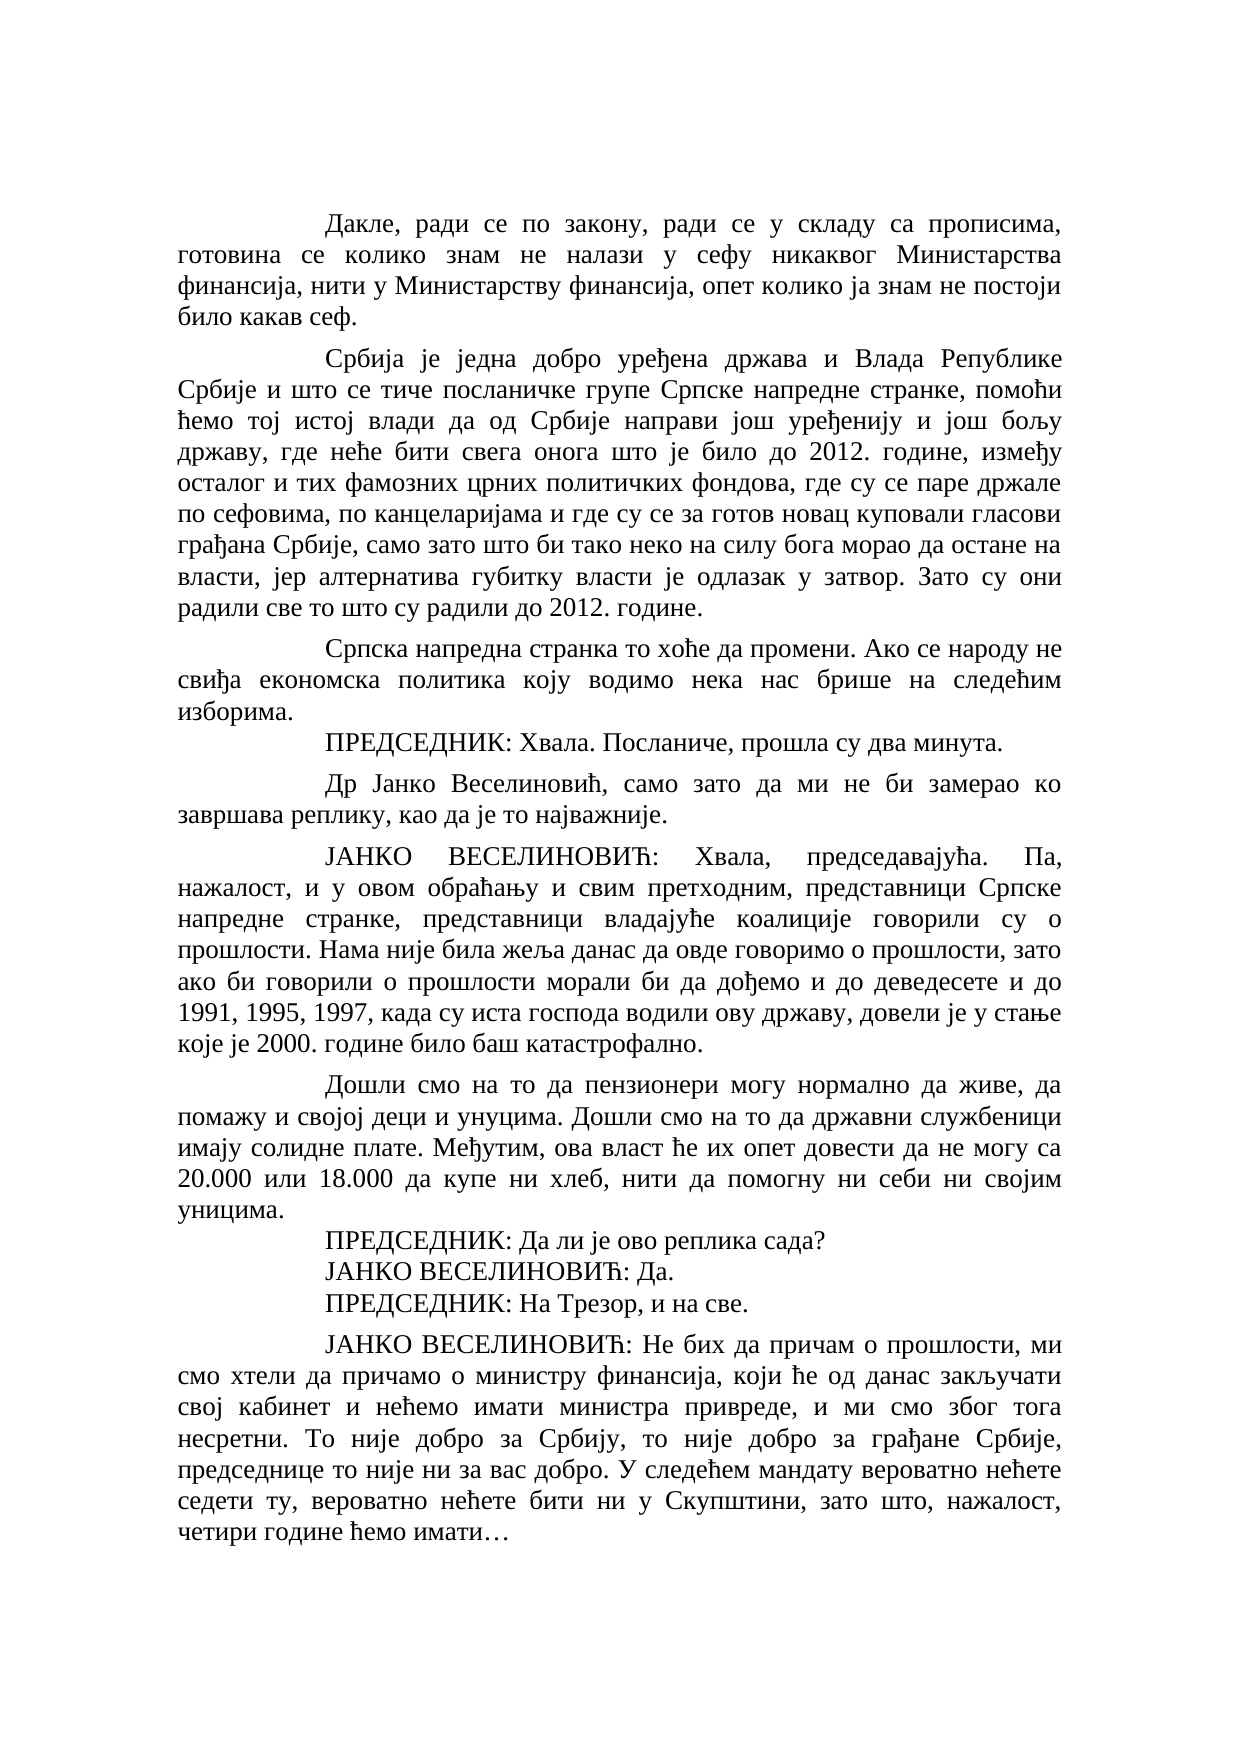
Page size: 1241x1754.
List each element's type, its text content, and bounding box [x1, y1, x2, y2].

text ПРЕДСЕДНИК: На Трезор, и на све. [177, 1287, 1063, 1318]
text Др Јанко Веселиновић, само зато да ми не би замерао ко завршава реплику, као да је то најважније. [177, 767, 1063, 830]
text Дошли смо на то да пензионери могу нормално да живе, да помажу и својој деци и унуцима. Дошли смо на то да државни службеници имају солидне плате. Међутим, ова власт ће их опет довести да не могу са 20.000 или 18.000 да купе ни хлеб, нити да помогну ни себи ни својим уницима. [177, 1069, 1063, 1224]
text ПРЕДСЕДНИК: Да ли је ово реплика сада? [177, 1224, 1063, 1256]
text ПРЕДСЕДНИК: Хвала. Посланиче, прошла су два минута. [177, 726, 1063, 757]
text Србија је једна добро уређена држава и Влада Републике Србије и што се тиче посланичке групе Српске напредне странке, помоћи ћемо тој истој влади да од Србије направи још уређенију и још бољу државу, где неће бити свега онога што је било до 2012. године, између осталог и тих фамозних црних политичких фондова, где су се паре држале по сефовима, по канцеларијама и где су се за готов новац куповали гласови грађана Србије, само зато што би тако неко на силу бога морао да остане на власти, јер алтернатива губитку власти је одлазак у затвор. Зато су они радили све то што су радили до 2012. године. [177, 342, 1063, 622]
text ЈАНКО ВЕСЕЛИНОВИЋ: Хвала, председавајућа. Па, нажалост, и у овом обраћању и свим претходним, представници Српске напредне странке, представници владајуће коалиције говорили су о прошлости. Нама није била жеља данас да овде говоримо о прошлости, зато ако би говорили о прошлости морали би да дођемо и до деведесете и до 1991, 1995, 1997, када су иста господа водили ову државу, довели је у стање које је 2000. године било баш катастрофално. [177, 840, 1063, 1058]
text Српска напредна странка то хоће да промени. Ако се народу не свиђа економска политика коју водимо нека нас брише на следећим изборима. [177, 632, 1063, 726]
text Дакле, ради се по закону, ради се у складу са прописима, готовина се колико знам не налази у сефу никаквог Министарства финансија, нити у Министарству финансија, опет колико ја знам не постоји било какав сеф. [177, 207, 1063, 331]
text ЈАНКО ВЕСЕЛИНОВИЋ: Да. [177, 1256, 1063, 1287]
text ЈАНКО ВЕСЕЛИНОВИЋ: Не бих да причам о прошлости, ми смо хтели да причамо о министру финансија, који ће од данас закључати свој кабинет и нећемо имати министра привреде, и ми смо због тога несретни. То није добро за Србију, то није добро за грађане Србије, председнице то није ни за вас добро. У следећем мандату вероватно нећете седети ту, вероватно нећете бити ни у Скупштини, зато што, нажалост, четири године ћемо имати… [177, 1328, 1063, 1546]
